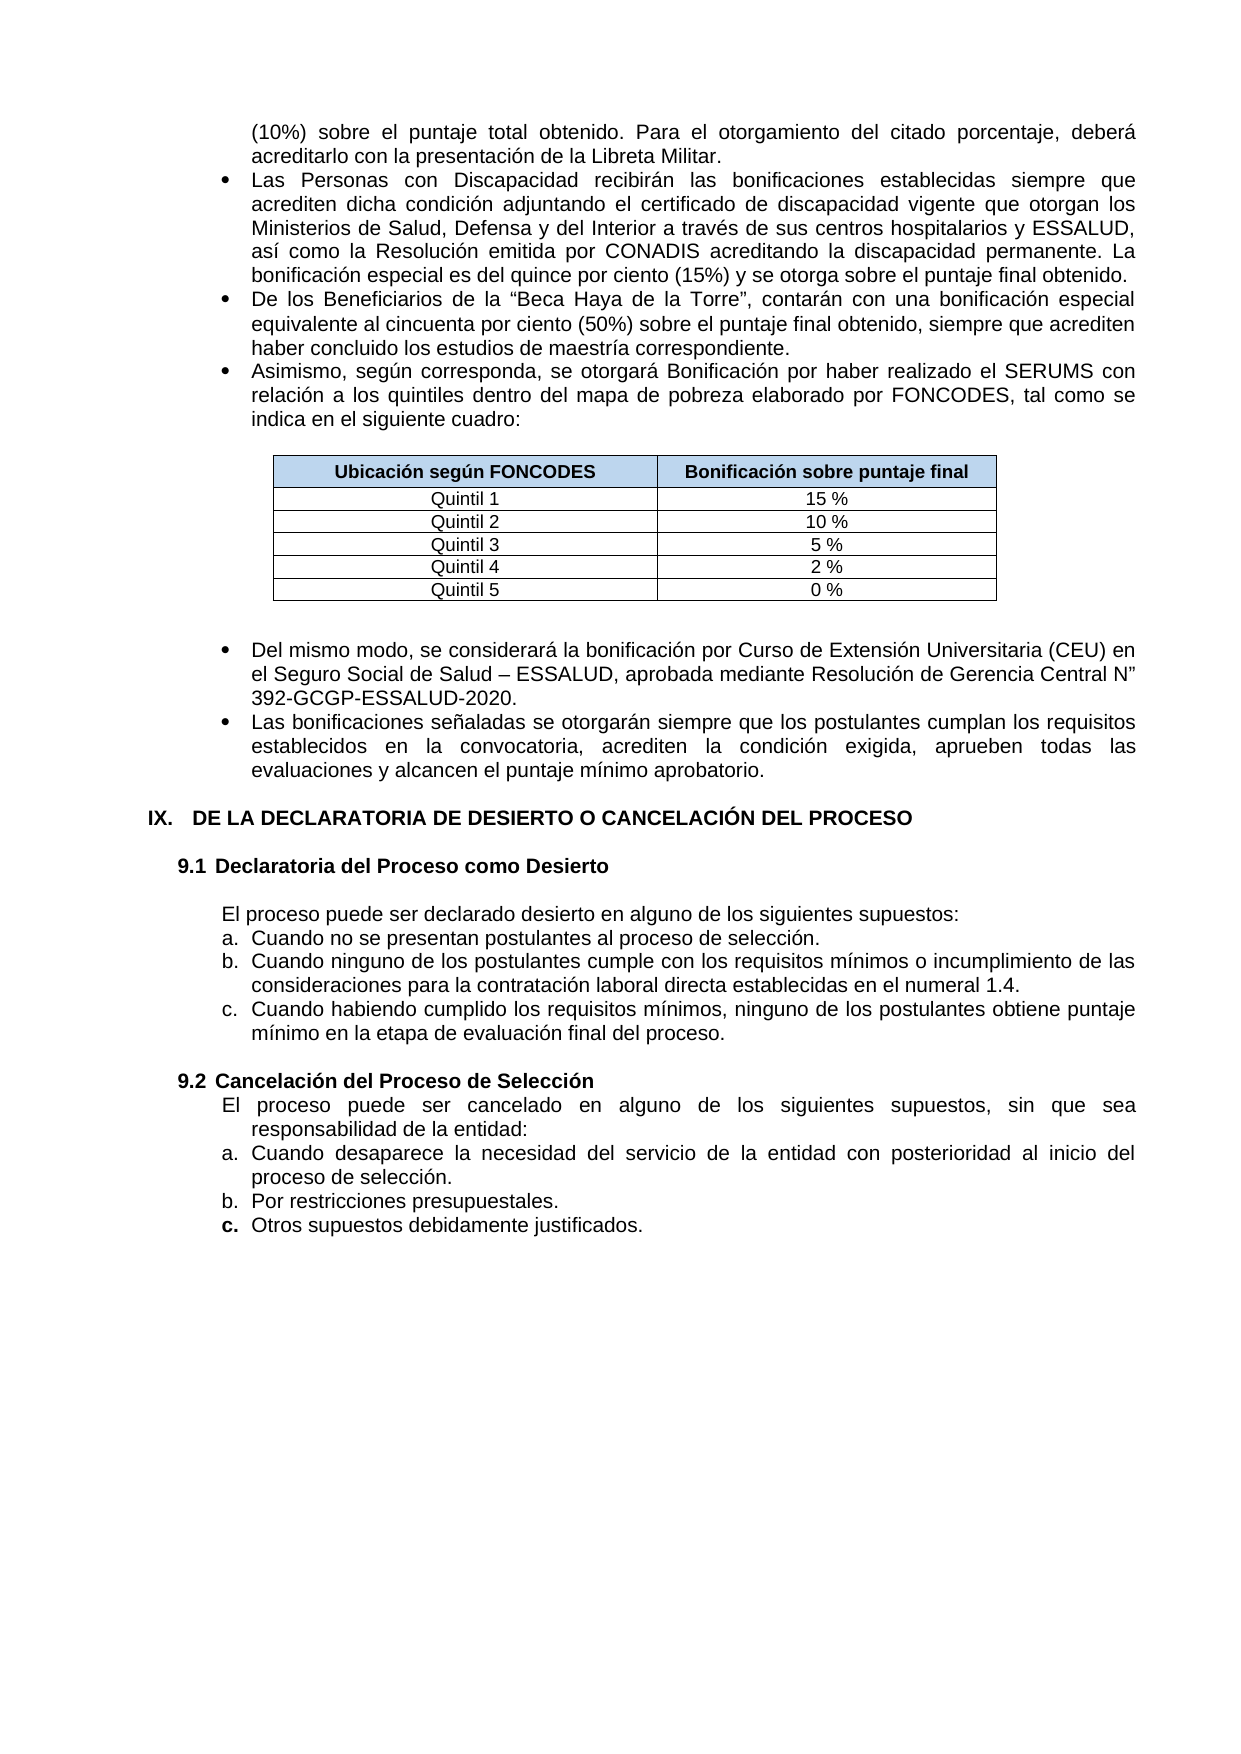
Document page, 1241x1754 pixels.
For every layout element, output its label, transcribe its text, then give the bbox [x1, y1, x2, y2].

text El proceso puede ser declarado desierto en alguno de los siguientes supuestos: [221, 901, 1137, 925]
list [222, 119, 1137, 167]
list Cancelación del Proceso de Selección [177, 1069, 1137, 1093]
list Cuando ninguno de los postulantes cumple con los requisitos mínimos o incumplimiento de las consideraciones para la contratación laboral directa establecidas en el numeral 1.4. [222, 949, 1137, 997]
table_cell 5 % [658, 533, 996, 555]
table_cell Quintil 2 [274, 511, 657, 532]
list Cuando no se presentan postulantes al proceso de selección. [222, 925, 1137, 949]
table_cell 2 % [658, 556, 996, 577]
list DE LA DECLARATORIA DE DESIERTO O CANCELACIÓN DEL PROCESO [148, 806, 1137, 829]
list Cuando desaparece la necesidad del servicio de la entidad con posterioridad al inicio del proceso de selección. [221, 1141, 1137, 1189]
list Por restricciones presupuestales. [221, 1189, 1137, 1213]
list Otros supuestos debidamente justificados. [221, 1213, 1137, 1237]
table_cell Quintil 4 [274, 556, 657, 577]
table_cell 0 % [658, 579, 996, 600]
table_header Ubicación según FONCODES [274, 456, 657, 487]
table_cell 10 % [658, 511, 996, 532]
text El proceso puede ser cancelado en alguno de los siguientes supuestos, sin que sea responsabilidad de la entidad: [222, 1093, 1137, 1141]
list Declaratoria del Proceso como Desierto [177, 853, 1137, 877]
list De los Beneficiarios de la “Beca Haya de la Torre”, contarán con una bonificación especial equivalente al cincuenta por ciento (50%) sobre el puntaje final obtenido, siempre que acrediten haber concluido los estudios de maestría correspondiente. [222, 287, 1137, 359]
list Las bonificaciones señaladas se otorgarán siempre que los postulantes cumplan los requisitos establecidos en la convocatoria, acrediten la condición exigida, aprueben todas las evaluaciones y alcancen el puntaje mínimo aprobatorio. [222, 710, 1137, 782]
list Cuando habiendo cumplido los requisitos mínimos, ninguno de los postulantes obtiene puntaje mínimo en la etapa de evaluación final del proceso. [222, 997, 1137, 1045]
table_cell Quintil 3 [274, 533, 657, 555]
table_cell 15 % [658, 488, 996, 510]
list Asimismo, según corresponda, se otorgará Bonificación por haber realizado el SERUMS con relación a los quintiles dentro del mapa de pobreza elaborado por FONCODES, tal como se indica en el siguiente cuadro: [222, 359, 1137, 431]
table_header Bonificación sobre puntaje final [658, 456, 996, 487]
list Del mismo modo, se considerará la bonificación por Curso de Extensión Universitaria (CEU) en el Seguro Social de Salud – ESSALUD, aprobada mediante Resolución de Gerencia Central N” 392-GCGP-ESSALUD-2020. [222, 638, 1137, 710]
table_cell Quintil 5 [274, 579, 657, 600]
list Las Personas con Discapacidad recibirán las bonificaciones establecidas siempre que acrediten dicha condición adjuntando el certificado de discapacidad vigente que otorgan los Ministerios de Salud, Defensa y del Interior a través de sus centros hospitalarios y ESSALUD, así como la Resolución emitida por CONADIS acreditando la discapacidad permanente. La bonificación especial es del quince por ciento (15%) y se otorga sobre el puntaje final obtenido. [222, 167, 1137, 287]
table_cell Quintil 1 [274, 488, 657, 510]
